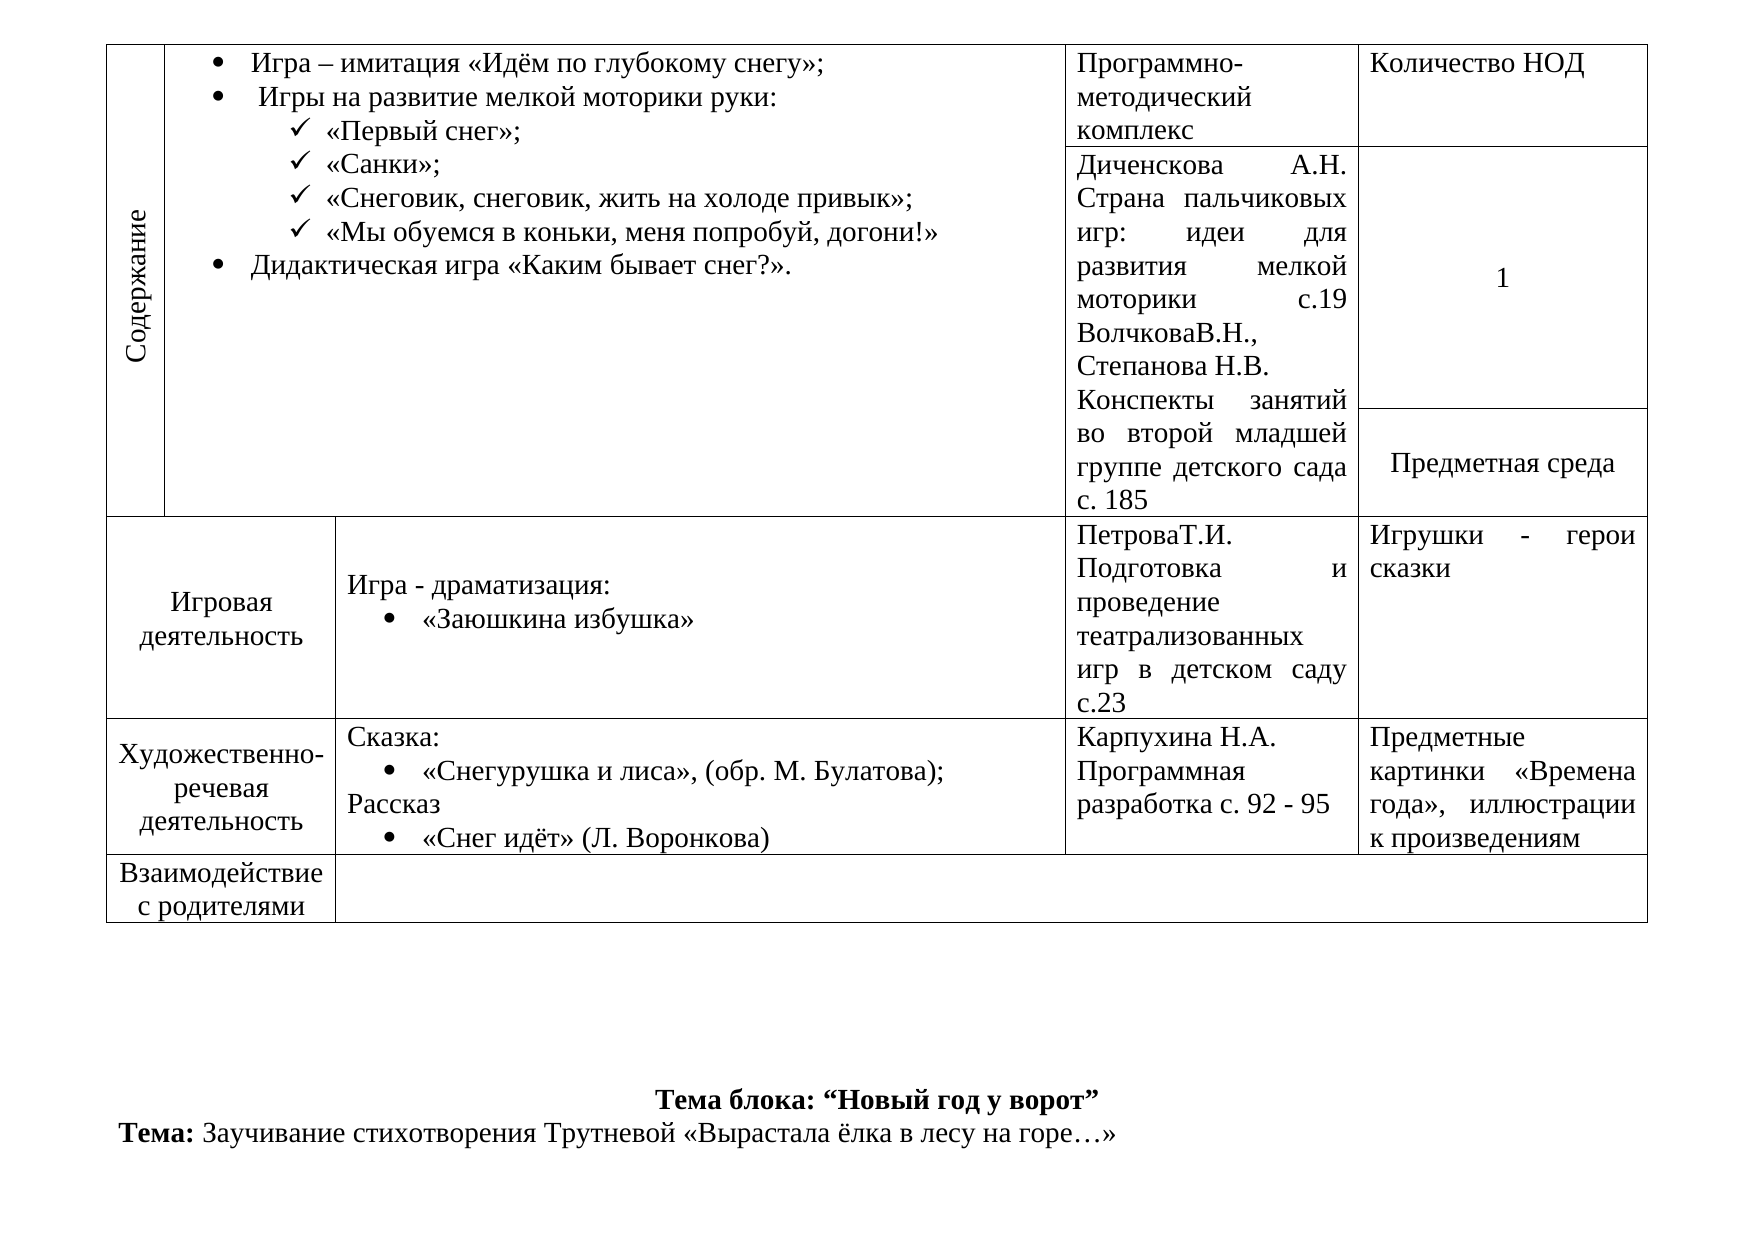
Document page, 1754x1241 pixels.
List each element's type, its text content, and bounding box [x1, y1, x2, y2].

table_cell Художественно-речевая деятельность [107, 719, 335, 854]
table_cell Сказка: «Снегурушка и лиса», (обр. М. Булатова); Рассказ «Снег идёт» (Л. Воронкова) [336, 719, 1065, 854]
table_header Содержание [107, 45, 164, 516]
table_header Программно-методический комплекс [1066, 45, 1358, 146]
table_cell Карпухина Н.А. Программная разработка с. 92 - 95 [1066, 719, 1358, 854]
text Тема: Заучивание стихотворения Трутневой «Вырастала ёлка в лесу на горе…» [118, 1116, 1636, 1149]
table_cell Предметные картинки «Времена года», иллюстрации к произведениям [1359, 719, 1647, 854]
table_cell [336, 855, 1647, 922]
table_cell Игрушки - герои сказки [1359, 517, 1647, 718]
table_header Количество НОД [1359, 45, 1647, 146]
table_cell Взаимодействие с родителями [107, 855, 335, 922]
table_cell Игровая деятельность [107, 517, 335, 718]
table_cell ПетроваТ.И. Подготовка и проведение театрализованных игр в детском саду с.23 [1066, 517, 1358, 718]
text Тема блока: “Новый год у ворот” [118, 1082, 1636, 1116]
table_cell Диченскова А.Н. Страна пальчиковых игр: идеи для развития мелкой моторики с.19 ВолчковаВ.Н., Степанова Н.В. Конспекты занятий во второй младшей группе детского сада с. 185 [1066, 147, 1358, 516]
table_cell 1 [1359, 147, 1647, 408]
table_cell Игра - драматизация: «Заюшкина избушка» [336, 517, 1065, 718]
table_header Игра – имитация «Идём по глубокому снегу»; Игры на развитие мелкой моторики руки: «Первый снег»; «Санки»; «Снеговик, снеговик, жить на холоде привык»; «Мы обуемся в коньки, меня попробуй, догони!» Дидактическая игра «Каким бывает снег?». [165, 45, 1065, 516]
table_cell Предметная среда [1359, 409, 1647, 516]
